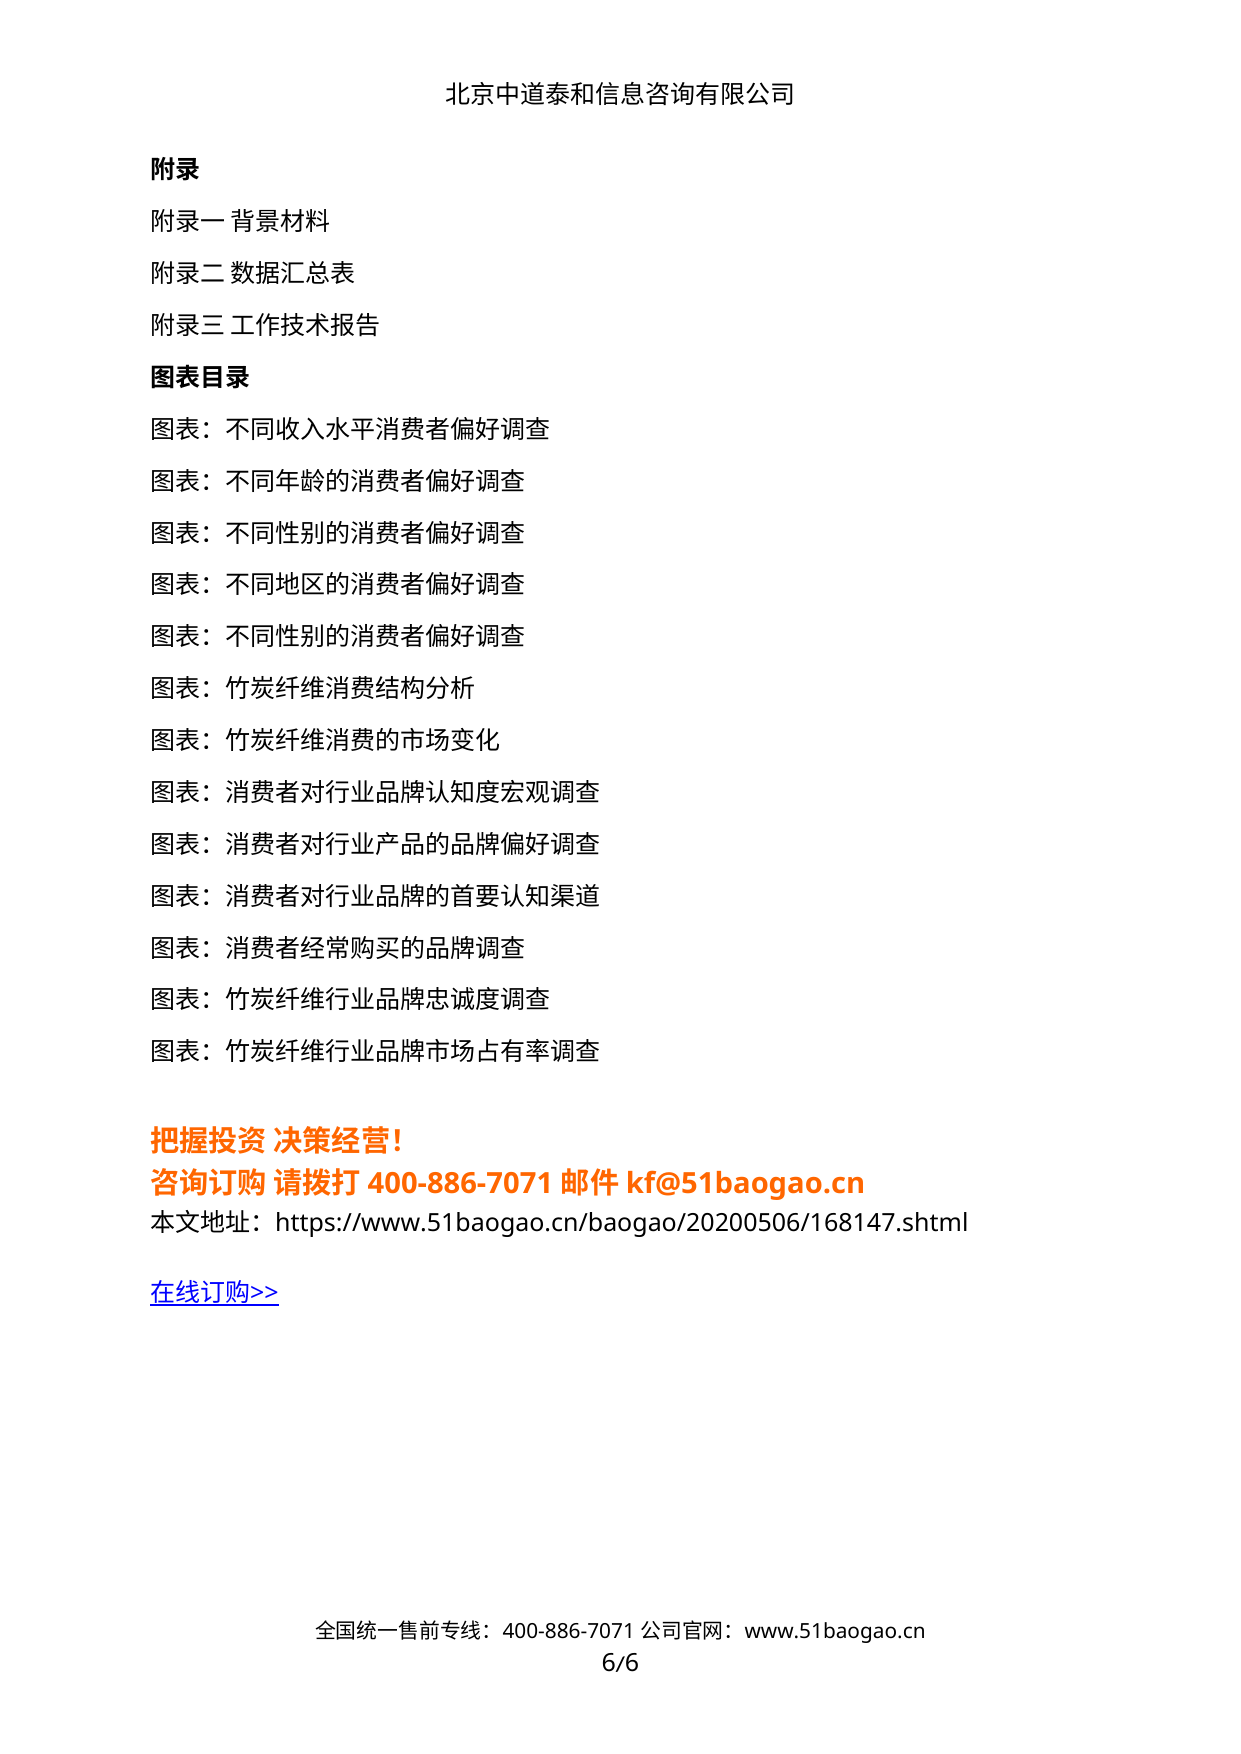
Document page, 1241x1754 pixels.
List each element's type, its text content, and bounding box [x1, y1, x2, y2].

text 把握投资 决策经营！咨询订购 请拨打 400-886-7071 邮件 kf@51baogao.cn本文地址：https://www.51baogao.cn/baogao/20200506/168147.shtml [150, 1084, 1090, 1239]
text 图表目录 [150, 357, 1090, 394]
text 图表：不同收入水平消费者偏好调查 [150, 409, 1090, 446]
text 图表：不同性别的消费者偏好调查 [150, 513, 1090, 549]
text 附录二 数据汇总表 [150, 254, 1090, 290]
text 图表：竹炭纤维行业品牌市场占有率调查 [150, 1032, 1090, 1068]
text 附录三 工作技术报告 [150, 306, 1090, 342]
text 附录 [150, 150, 1090, 186]
text 附录一 背景材料 [150, 202, 1090, 238]
text 图表：竹炭纤维消费的市场变化 [150, 721, 1090, 757]
text 在线订购>> [150, 1239, 1090, 1309]
text 图表：消费者对行业品牌认知度宏观调查 [150, 772, 1090, 809]
text 图表：消费者对行业产品的品牌偏好调查 [150, 824, 1090, 861]
text 图表：不同性别的消费者偏好调查 [150, 617, 1090, 653]
text 图表：竹炭纤维行业品牌忠诚度调查 [150, 980, 1090, 1016]
text 图表：消费者经常购买的品牌调查 [150, 928, 1090, 964]
text 图表：竹炭纤维消费结构分析 [150, 669, 1090, 705]
text 图表：不同年龄的消费者偏好调查 [150, 461, 1090, 497]
text 图表：不同地区的消费者偏好调查 [150, 565, 1090, 601]
text 图表：消费者对行业品牌的首要认知渠道 [150, 876, 1090, 912]
